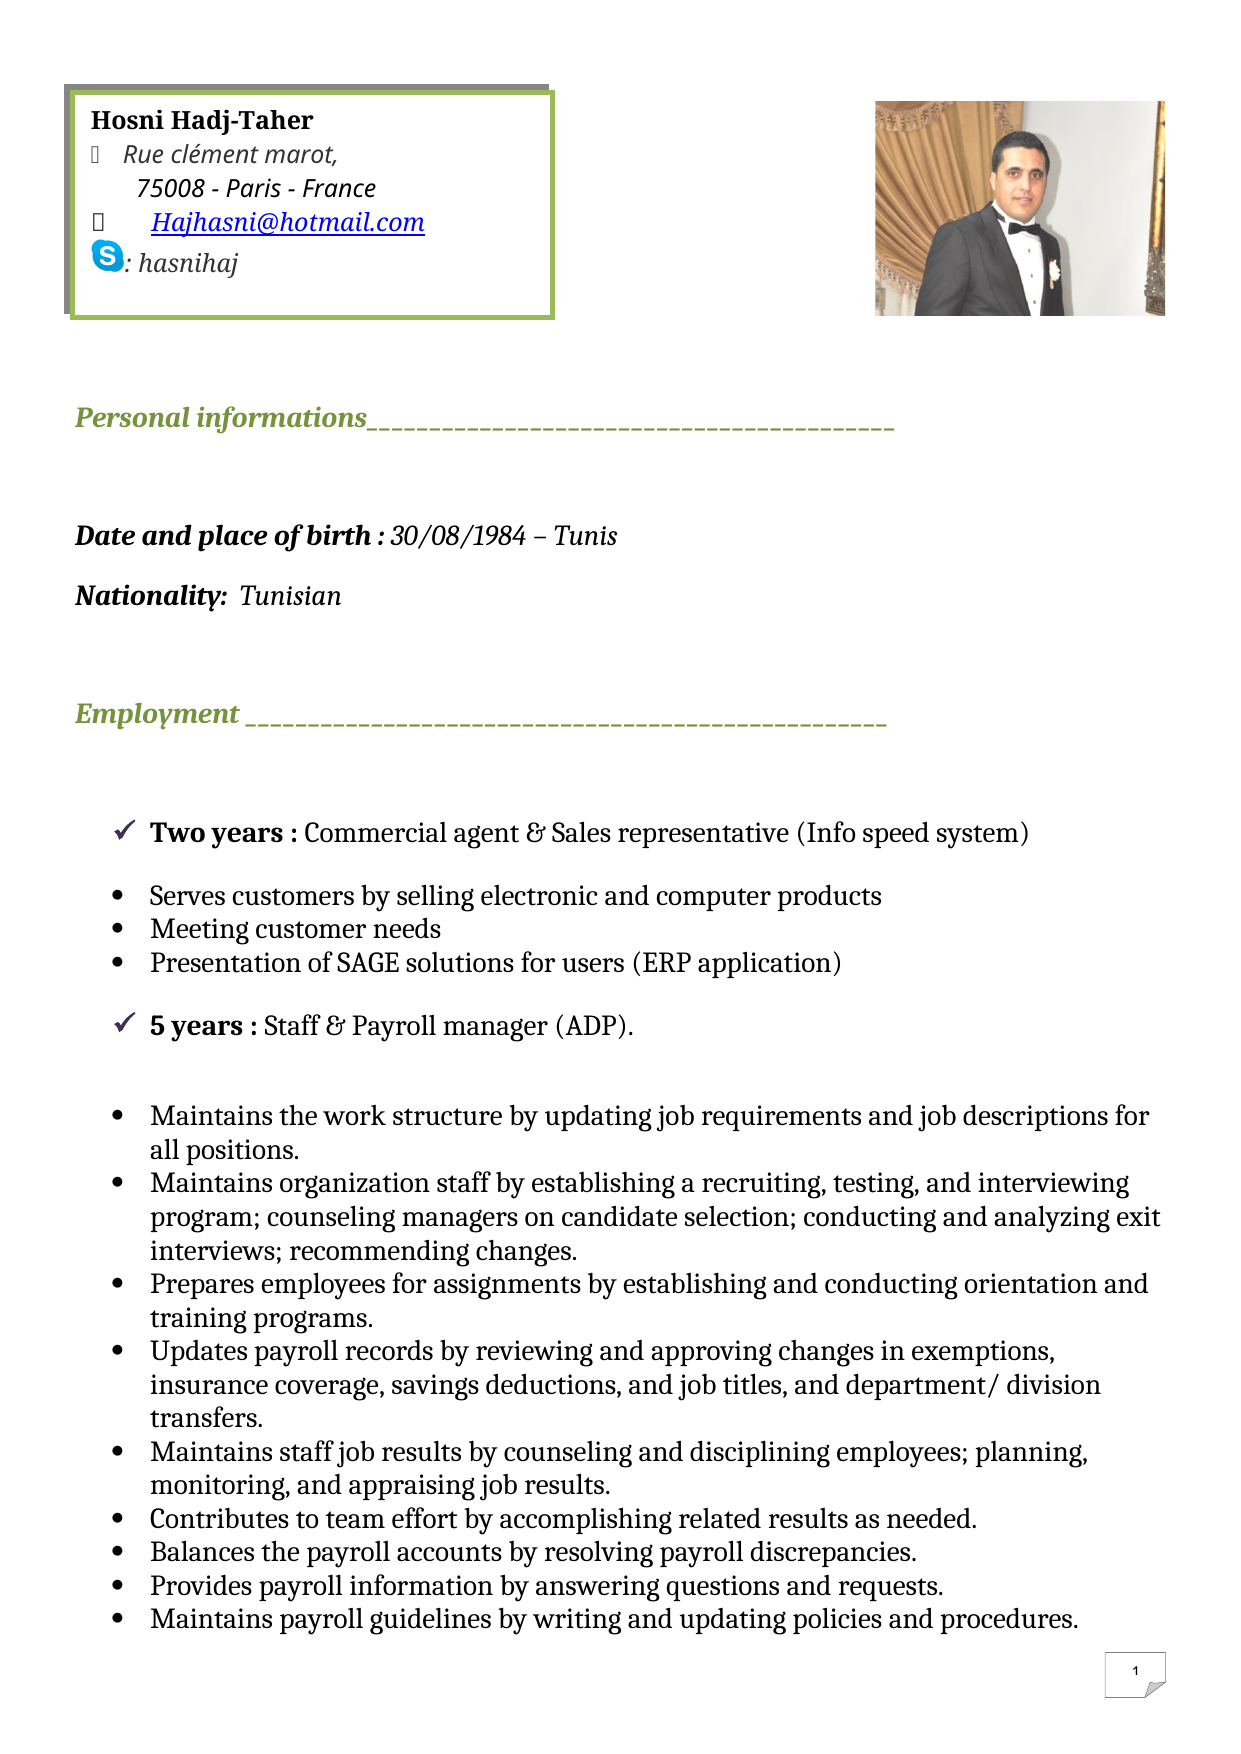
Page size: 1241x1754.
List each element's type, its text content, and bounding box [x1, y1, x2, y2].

picture [875, 101, 1166, 316]
list Meeting customer needs [112, 913, 1165, 946]
list Presentation of SAGE solutions for users (ERP application) [112, 946, 1165, 980]
list Prepares employees for assignments by establishing and conducting orientation and training programs. [112, 1267, 1165, 1334]
list Maintains payroll guidelines by writing and updating policies and procedures. [112, 1603, 1165, 1636]
picture [90, 238, 125, 273]
list Contributes to team effort by accomplishing related results as needed. [112, 1502, 1165, 1536]
list Serves customers by selling electronic and computer products [112, 879, 1165, 913]
list Maintains the work structure by updating job requirements and job descriptions for all positions. [112, 1099, 1165, 1167]
text Date and place of birth : 30/08/1984 – Tunis [75, 519, 1165, 553]
list Balances the payroll accounts by resolving payroll discrepancies. [112, 1536, 1165, 1569]
list Maintains organization staff by establishing a recruiting, testing, and interviewing program; counseling managers on candidate selection; conducting and analyzing exit interviews; recommending changes. [112, 1167, 1165, 1267]
list 5 years : Staff & Payroll manager (ADP). [112, 1009, 1165, 1070]
list Two years : Commercial agent & Sales representative (Info speed system) [112, 816, 1165, 850]
list Updates payroll records by reviewing and approving changes in exemptions, insurance coverage, savings deductions, and job titles, and department/ division transfers. [112, 1334, 1165, 1435]
text Employment ___________________________________________________ [75, 698, 1165, 731]
list Provides payroll information by answering questions and requests. [112, 1569, 1165, 1603]
text Personal informations__________________________________________ [75, 401, 1165, 434]
text Nationality: Tunisian [75, 579, 1165, 612]
list Maintains staff job results by counseling and disciplining employees; planning, monitoring, and appraising job results. [112, 1435, 1165, 1502]
